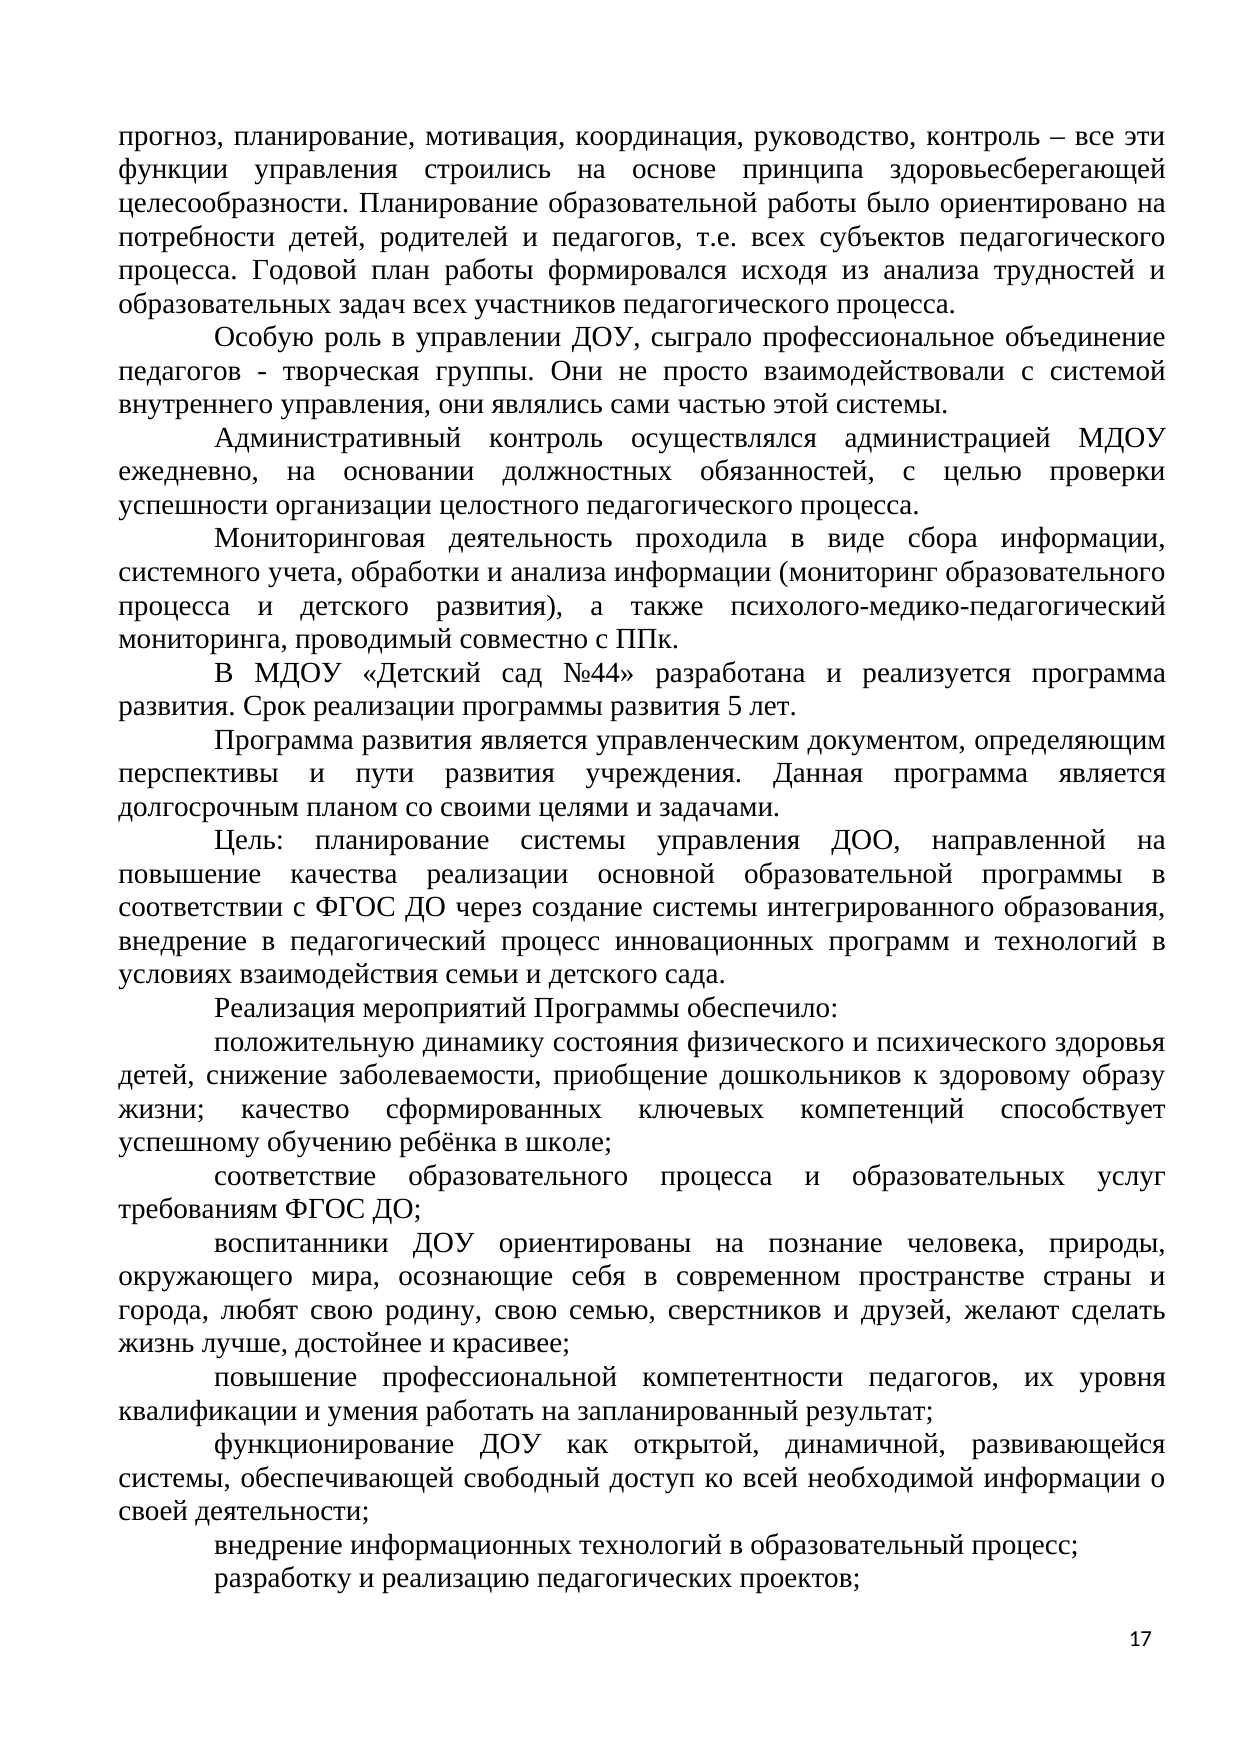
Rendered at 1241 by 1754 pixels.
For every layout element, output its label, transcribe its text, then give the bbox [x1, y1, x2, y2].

text внедрение информационных технологий в образовательный процесс; [118, 1527, 1167, 1560]
text Цель: планирование системы управления ДОО, направленной на повышение качества реализации основной образовательной программы в соответствии с ФГОС ДО через создание системы интегрированного образования, внедрение в педагогический процесс инновационных программ и технологий в условиях взаимодействия семьи и детского сада. [118, 822, 1167, 990]
text положительную динамику состояния физического и психического здоровья детей, снижение заболеваемости, приобщение дошкольников к здоровому образу жизни; качество сформированных ключевых компетенций способствует успешному обучению ребёнка в школе; [118, 1024, 1167, 1158]
text воспитанники ДОУ ориентированы на познание человека, природы, окружающего мира, осознающие себя в современном пространстве страны и города, любят свою родину, свою семью, сверстников и друзей, желают сделать жизнь лучше, достойнее и красивее; [118, 1225, 1167, 1359]
text Реализация мероприятий Программы обеспечило: [118, 990, 1167, 1024]
text разработку и реализацию педагогических проектов; [118, 1560, 1167, 1594]
text соответствие образовательного процесса и образовательных услуг требованиям ФГОС ДО; [118, 1158, 1167, 1225]
text Особую роль в управлении ДОУ, сыграло профессиональное объединение педагогов - творческая группы. Они не просто взаимодействовали с системой внутреннего управления, они являлись сами частью этой системы. [118, 319, 1167, 420]
text функционирование ДОУ как открытой, динамичной, развивающейся системы, обеспечивающей свободный доступ ко всей необходимой информации о своей деятельности; [118, 1426, 1167, 1527]
text повышение профессиональной компетентности педагогов, их уровня квалификации и умения работать на запланированный результат; [118, 1359, 1167, 1426]
text Мониторинговая деятельность проходила в виде сбора информации, системного учета, обработки и анализа информации (мониторинг образовательного процесса и детского развития), а также психолого-медико-педагогический мониторинга, проводимый совместно с ППк. [118, 521, 1167, 655]
text В МДОУ «Детский сад №44» разработана и реализуется программа развития. Срок реализации программы развития 5 лет. [118, 655, 1167, 722]
text Программа развития является управленческим документом, определяющим перспективы и пути развития учреждения. Данная программа является долгосрочным планом со своими целями и задачами. [118, 722, 1167, 822]
text Административный контроль осуществлялся администрацией МДОУ ежедневно, на основании должностных обязанностей, с целью проверки успешности организации целостного педагогического процесса. [118, 420, 1167, 521]
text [118, 118, 1167, 319]
